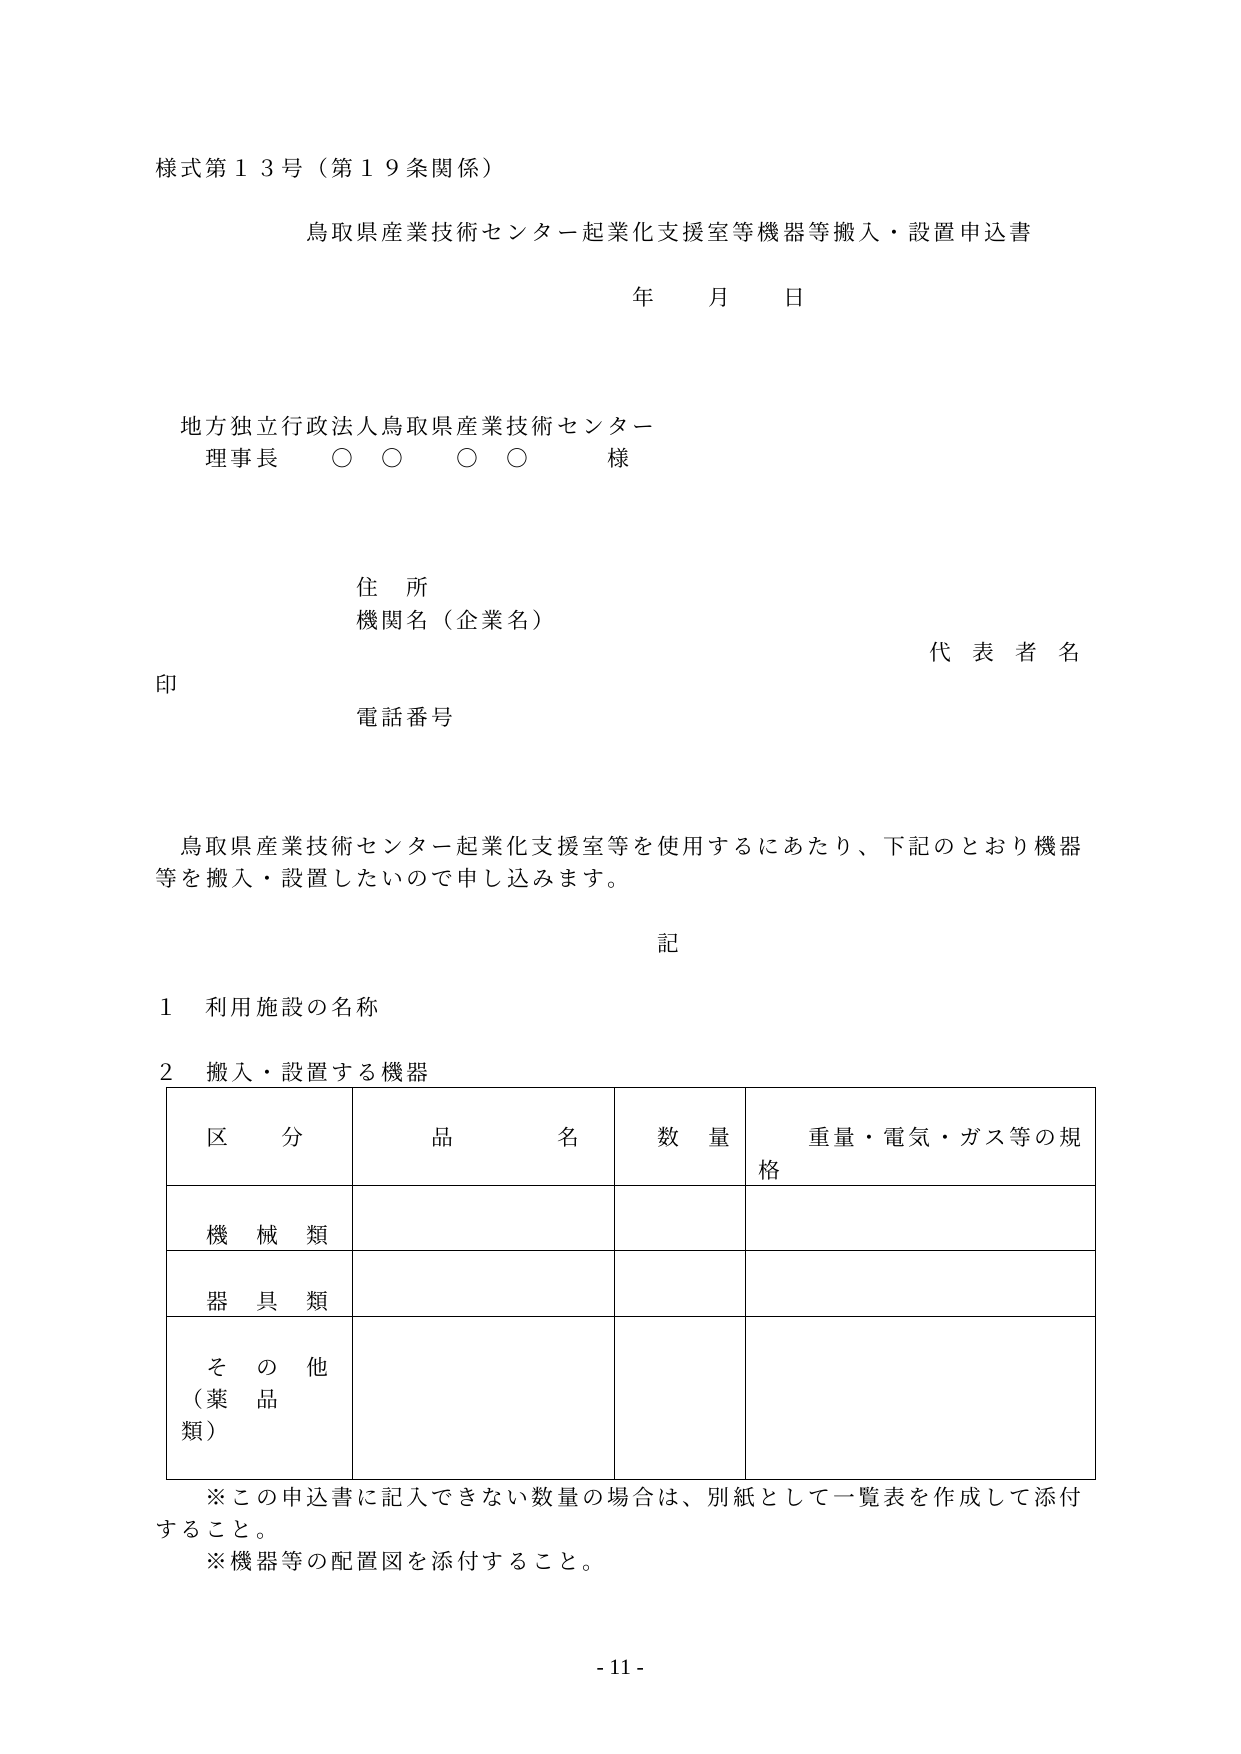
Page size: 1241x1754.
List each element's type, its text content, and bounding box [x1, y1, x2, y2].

table_header 品 名 [353, 1088, 614, 1185]
table_cell [746, 1186, 1095, 1250]
table_cell [353, 1186, 614, 1250]
table_header 区 分 [167, 1088, 352, 1185]
text 機関名（企業名） [156, 602, 1084, 635]
text 年 月 日 [156, 279, 1084, 312]
table_cell [615, 1251, 745, 1316]
text 電話番号 [156, 699, 1084, 732]
text 鳥取県産業技術センター起業化支援室等機器等搬入・設置申込書 [156, 215, 1084, 247]
table_header 数 量 [615, 1088, 745, 1185]
text ※この申込書に記入できない数量の場合は、別紙として一覧表を作成して添付すること。 [156, 1479, 1084, 1544]
text １ 利用施設の名称 [156, 990, 1084, 1022]
table_cell 器 具 類 [167, 1251, 352, 1316]
table_cell [746, 1251, 1095, 1316]
table_cell [615, 1317, 745, 1478]
table_cell [353, 1317, 614, 1478]
table_cell [615, 1186, 745, 1250]
text 鳥取県産業技術センター起業化支援室等を使用するにあたり、下記のとおり機器等を搬入・設置したいので申し込みます。 [156, 828, 1084, 893]
table_cell そ の 他 （薬 品 類） [167, 1317, 352, 1478]
table_cell 機 械 類 [167, 1186, 352, 1250]
text 住 所 [156, 570, 1084, 602]
text 記 [156, 925, 1084, 958]
table_cell [353, 1251, 614, 1316]
table_cell [746, 1317, 1095, 1478]
text 理事長 ○ ○ ○ ○ 様 [156, 441, 1084, 473]
text ２ 搬入・設置する機器 [156, 1054, 1084, 1087]
text ※機器等の配置図を添付すること。 [156, 1544, 1084, 1576]
table_header 重量・電気・ガス等の規格 [746, 1088, 1095, 1185]
text 地方独立行政法人鳥取県産業技術センター [156, 409, 1084, 441]
text 様式第１３号（第１９条関係） [156, 150, 1084, 183]
text 代表者名 印 [156, 635, 1084, 699]
